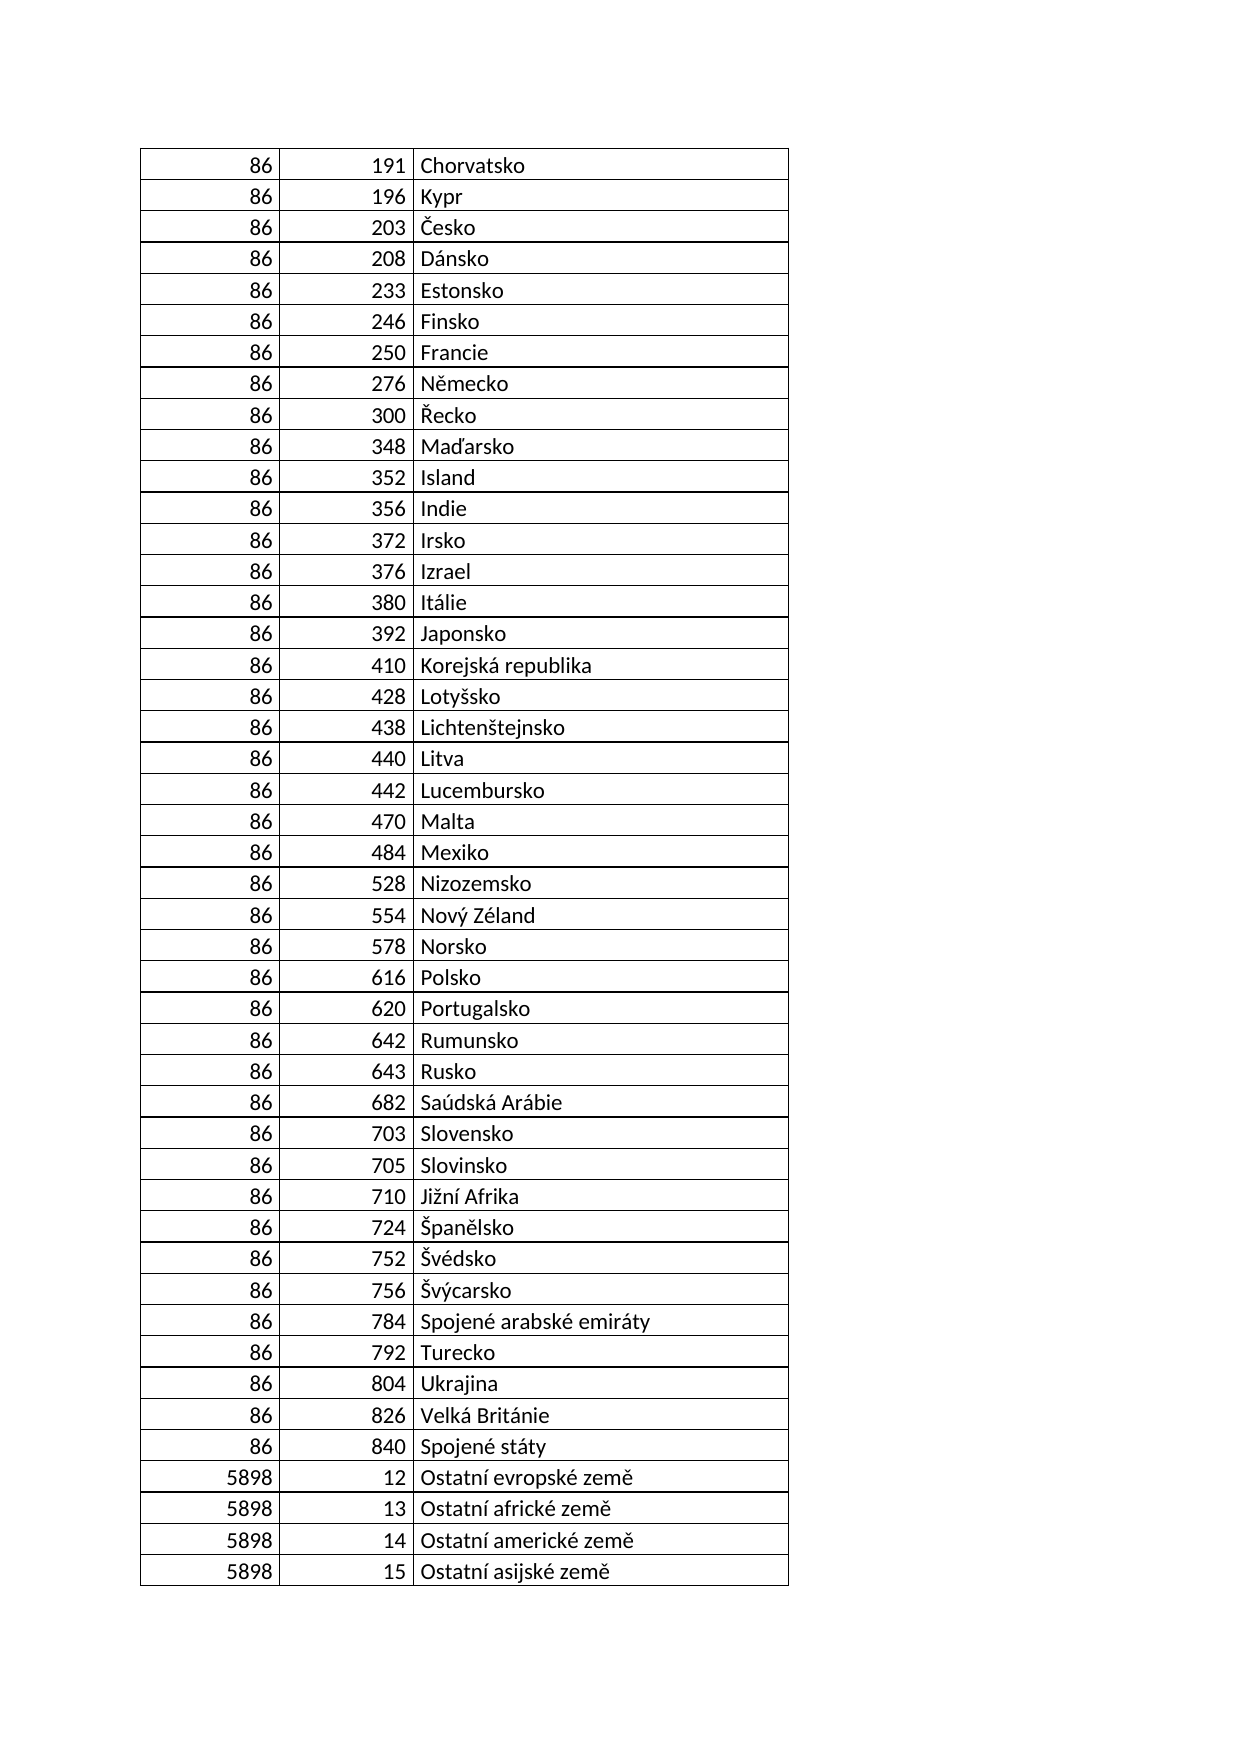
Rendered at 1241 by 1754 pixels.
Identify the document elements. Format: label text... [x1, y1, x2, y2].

table_cell Ostatní asijské země [414, 1555, 788, 1585]
table_cell 86 [141, 1430, 279, 1460]
table_cell 620 [280, 993, 413, 1023]
table_cell 616 [280, 961, 413, 991]
table_cell Spojené arabské emiráty [414, 1305, 788, 1335]
table_cell 276 [280, 368, 413, 398]
table_cell 86 [141, 243, 279, 273]
table_cell 86 [141, 336, 279, 366]
table_cell 86 [141, 211, 279, 241]
table_cell Saúdská Arábie [414, 1086, 788, 1116]
table_cell Německo [414, 368, 788, 398]
table_cell Slovensko [414, 1118, 788, 1148]
table_cell 86 [141, 993, 279, 1023]
table_cell 203 [280, 211, 413, 241]
table_cell Turecko [414, 1336, 788, 1366]
table_cell Indie [414, 493, 788, 523]
table_cell Polsko [414, 961, 788, 991]
table_cell 86 [141, 774, 279, 804]
table_cell Kypr [414, 180, 788, 210]
table_cell 710 [280, 1180, 413, 1210]
table_cell 86 [141, 836, 279, 866]
table_cell Švédsko [414, 1243, 788, 1273]
table_cell 86 [141, 305, 279, 335]
table_cell 5898 [141, 1524, 279, 1554]
table_cell 484 [280, 836, 413, 866]
table_cell 86 [141, 1211, 279, 1241]
table_cell 196 [280, 180, 413, 210]
table_cell Korejská republika [414, 649, 788, 679]
table_cell 442 [280, 774, 413, 804]
table_cell 428 [280, 680, 413, 710]
table_cell 348 [280, 430, 413, 460]
table_cell 352 [280, 461, 413, 491]
table_cell Rusko [414, 1055, 788, 1085]
table_cell 682 [280, 1086, 413, 1116]
table_cell Česko [414, 211, 788, 241]
table_cell Estonsko [414, 274, 788, 304]
table_cell 724 [280, 1211, 413, 1241]
table_cell 840 [280, 1430, 413, 1460]
table_cell Island [414, 461, 788, 491]
table_cell 86 [141, 618, 279, 648]
table_cell Portugalsko [414, 993, 788, 1023]
table_cell Velká Británie [414, 1399, 788, 1429]
table_cell Spojené státy [414, 1430, 788, 1460]
table_cell 356 [280, 493, 413, 523]
table_cell 86 [141, 899, 279, 929]
table_cell Nový Zéland [414, 899, 788, 929]
table_cell 410 [280, 649, 413, 679]
table_cell 233 [280, 274, 413, 304]
table_cell 86 [141, 149, 279, 179]
table_cell 86 [141, 524, 279, 554]
table_cell 86 [141, 1118, 279, 1148]
table_cell 756 [280, 1274, 413, 1304]
table_cell 86 [141, 274, 279, 304]
table_cell Mexiko [414, 836, 788, 866]
table_cell 86 [141, 1399, 279, 1429]
table_cell 86 [141, 399, 279, 429]
table_cell 250 [280, 336, 413, 366]
table_cell 86 [141, 711, 279, 741]
table_cell Řecko [414, 399, 788, 429]
table_cell 86 [141, 1336, 279, 1366]
table_cell 86 [141, 1305, 279, 1335]
table_cell Norsko [414, 930, 788, 960]
table_cell 5898 [141, 1555, 279, 1585]
table_cell 86 [141, 1024, 279, 1054]
table_cell 703 [280, 1118, 413, 1148]
table_cell Španělsko [414, 1211, 788, 1241]
table_cell 380 [280, 586, 413, 616]
table_cell 643 [280, 1055, 413, 1085]
table_cell 804 [280, 1368, 413, 1398]
table_cell 208 [280, 243, 413, 273]
table_cell 578 [280, 930, 413, 960]
table_cell 372 [280, 524, 413, 554]
table_cell Lotyšsko [414, 680, 788, 710]
table_cell 86 [141, 1149, 279, 1179]
table_cell 86 [141, 743, 279, 773]
table_cell 86 [141, 555, 279, 585]
table_cell Ukrajina [414, 1368, 788, 1398]
table_cell Lucembursko [414, 774, 788, 804]
table_cell 86 [141, 1086, 279, 1116]
table_cell 15 [280, 1555, 413, 1585]
table_cell 86 [141, 461, 279, 491]
table_cell 5898 [141, 1461, 279, 1491]
table_cell Irsko [414, 524, 788, 554]
table_cell 86 [141, 961, 279, 991]
table_cell Itálie [414, 586, 788, 616]
table_cell 470 [280, 805, 413, 835]
table_cell Maďarsko [414, 430, 788, 460]
table_cell Slovinsko [414, 1149, 788, 1179]
table_cell 440 [280, 743, 413, 773]
table_cell 86 [141, 805, 279, 835]
table_cell 86 [141, 1274, 279, 1304]
table_cell 792 [280, 1336, 413, 1366]
table_cell 86 [141, 868, 279, 898]
table_cell Švýcarsko [414, 1274, 788, 1304]
table_cell 246 [280, 305, 413, 335]
table_cell 86 [141, 680, 279, 710]
table_cell 13 [280, 1493, 413, 1523]
table_cell 438 [280, 711, 413, 741]
table_cell 826 [280, 1399, 413, 1429]
table_cell Nizozemsko [414, 868, 788, 898]
table_cell Ostatní africké země [414, 1493, 788, 1523]
table_cell 86 [141, 1368, 279, 1398]
table_cell Dánsko [414, 243, 788, 273]
table_cell 86 [141, 930, 279, 960]
table_cell 12 [280, 1461, 413, 1491]
table_cell 300 [280, 399, 413, 429]
table_cell Lichtenštejnsko [414, 711, 788, 741]
table_cell Jižní Afrika [414, 1180, 788, 1210]
table_cell 14 [280, 1524, 413, 1554]
table_cell 784 [280, 1305, 413, 1335]
table_cell 86 [141, 586, 279, 616]
table_cell 705 [280, 1149, 413, 1179]
table_cell 528 [280, 868, 413, 898]
table_cell Litva [414, 743, 788, 773]
table_cell Ostatní evropské země [414, 1461, 788, 1491]
table_cell 86 [141, 493, 279, 523]
table_cell 5898 [141, 1493, 279, 1523]
table_cell 392 [280, 618, 413, 648]
table_cell 86 [141, 180, 279, 210]
table_cell 86 [141, 430, 279, 460]
table_cell Malta [414, 805, 788, 835]
table_cell Francie [414, 336, 788, 366]
table_cell Ostatní americké země [414, 1524, 788, 1554]
table_cell Izrael [414, 555, 788, 585]
table_cell 86 [141, 1180, 279, 1210]
table_cell Finsko [414, 305, 788, 335]
table_cell Chorvatsko [414, 149, 788, 179]
table_cell Rumunsko [414, 1024, 788, 1054]
table_cell 376 [280, 555, 413, 585]
table_cell 554 [280, 899, 413, 929]
table_cell 191 [280, 149, 413, 179]
table_cell Japonsko [414, 618, 788, 648]
table_cell 86 [141, 649, 279, 679]
table_cell 752 [280, 1243, 413, 1273]
table_cell 86 [141, 1243, 279, 1273]
table_cell 86 [141, 368, 279, 398]
table_cell 642 [280, 1024, 413, 1054]
table_cell 86 [141, 1055, 279, 1085]
